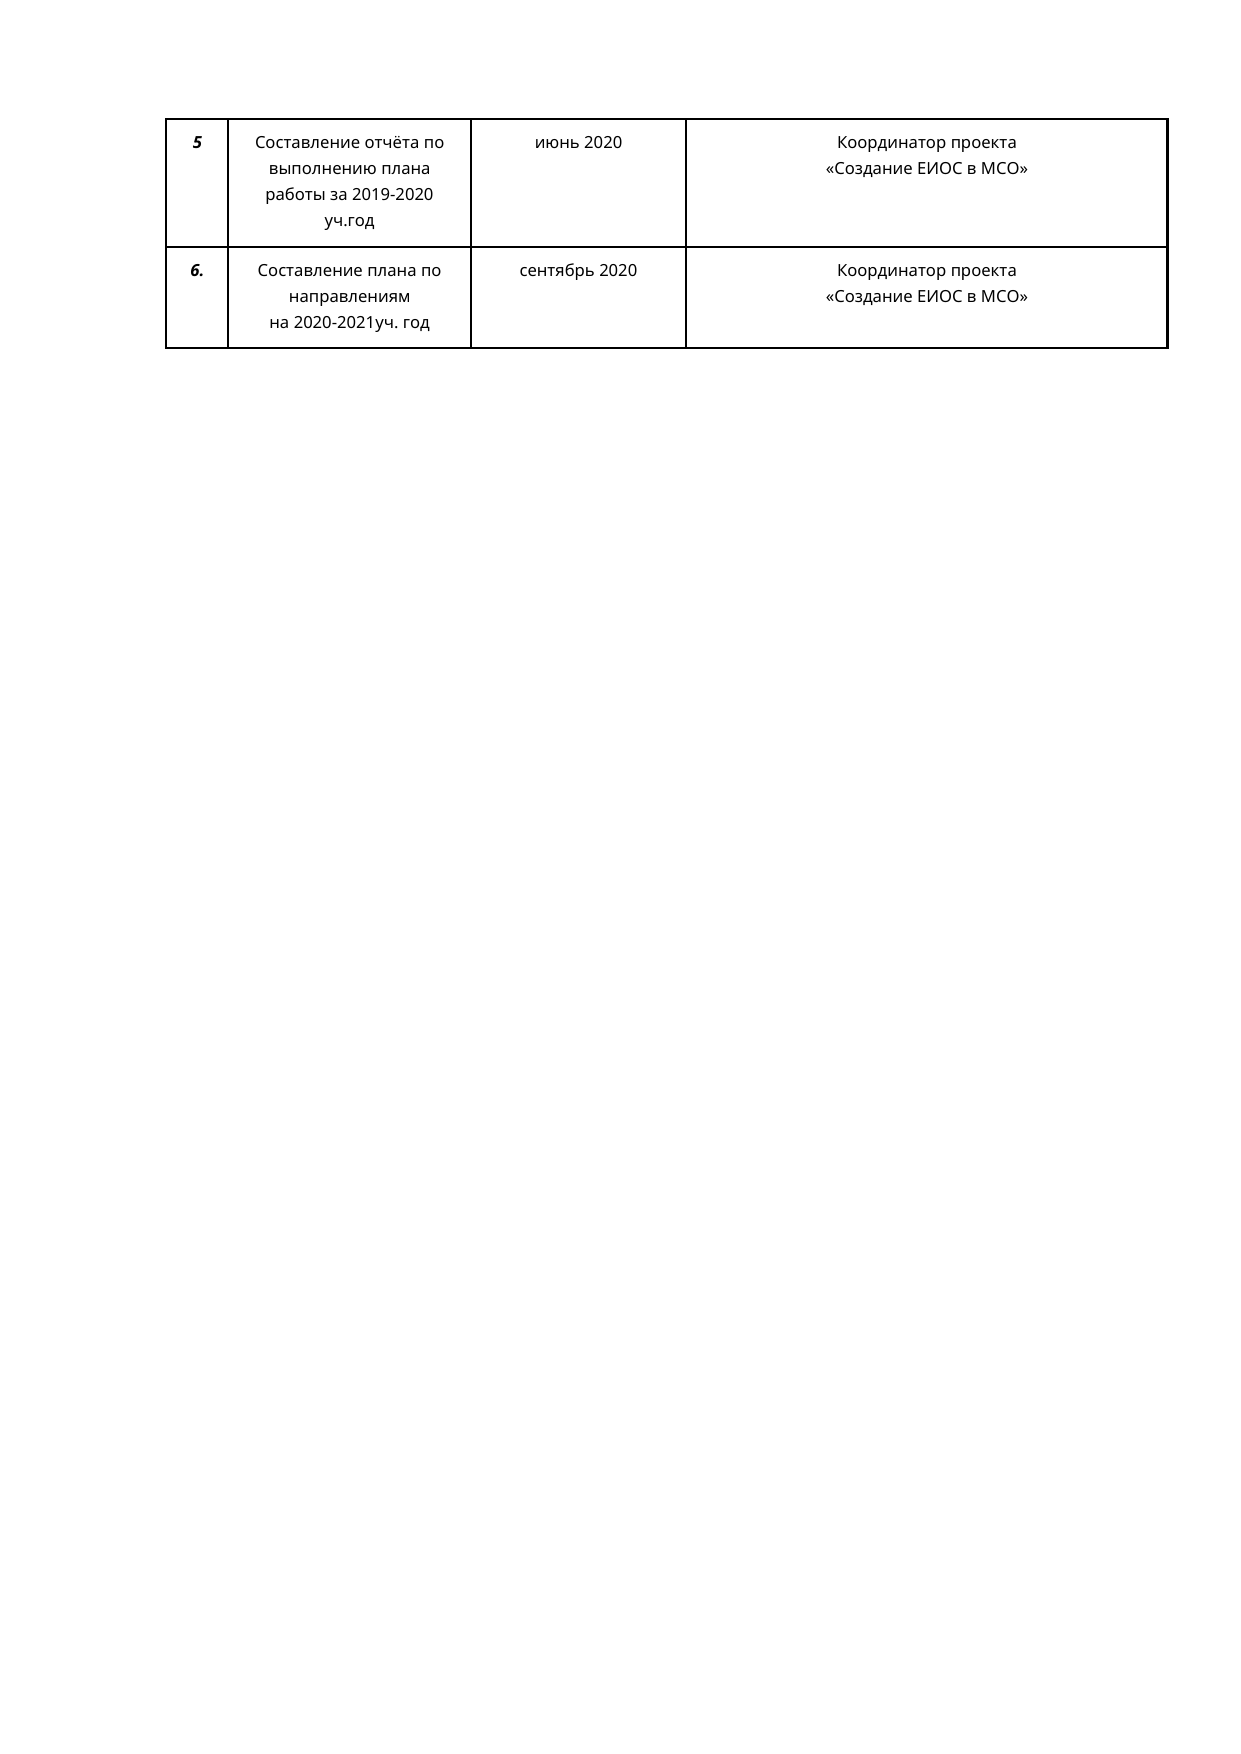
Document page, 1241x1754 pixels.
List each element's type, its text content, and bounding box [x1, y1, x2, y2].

table_cell Составление отчёта по выполнению плана работы за 2019-2020 уч.год [229, 120, 470, 246]
table_cell 5 [167, 120, 227, 246]
table_cell Составление плана по направлениям на 2020-2021уч. год [229, 248, 470, 347]
table_cell Координатор проекта «Создание ЕИОС в МСО» [687, 248, 1166, 347]
table_cell июнь 2020 [472, 120, 685, 246]
table_cell 6. [167, 248, 227, 347]
table_cell сентябрь 2020 [472, 248, 685, 347]
table_cell Координатор проекта «Создание ЕИОС в МСО» [687, 120, 1166, 246]
